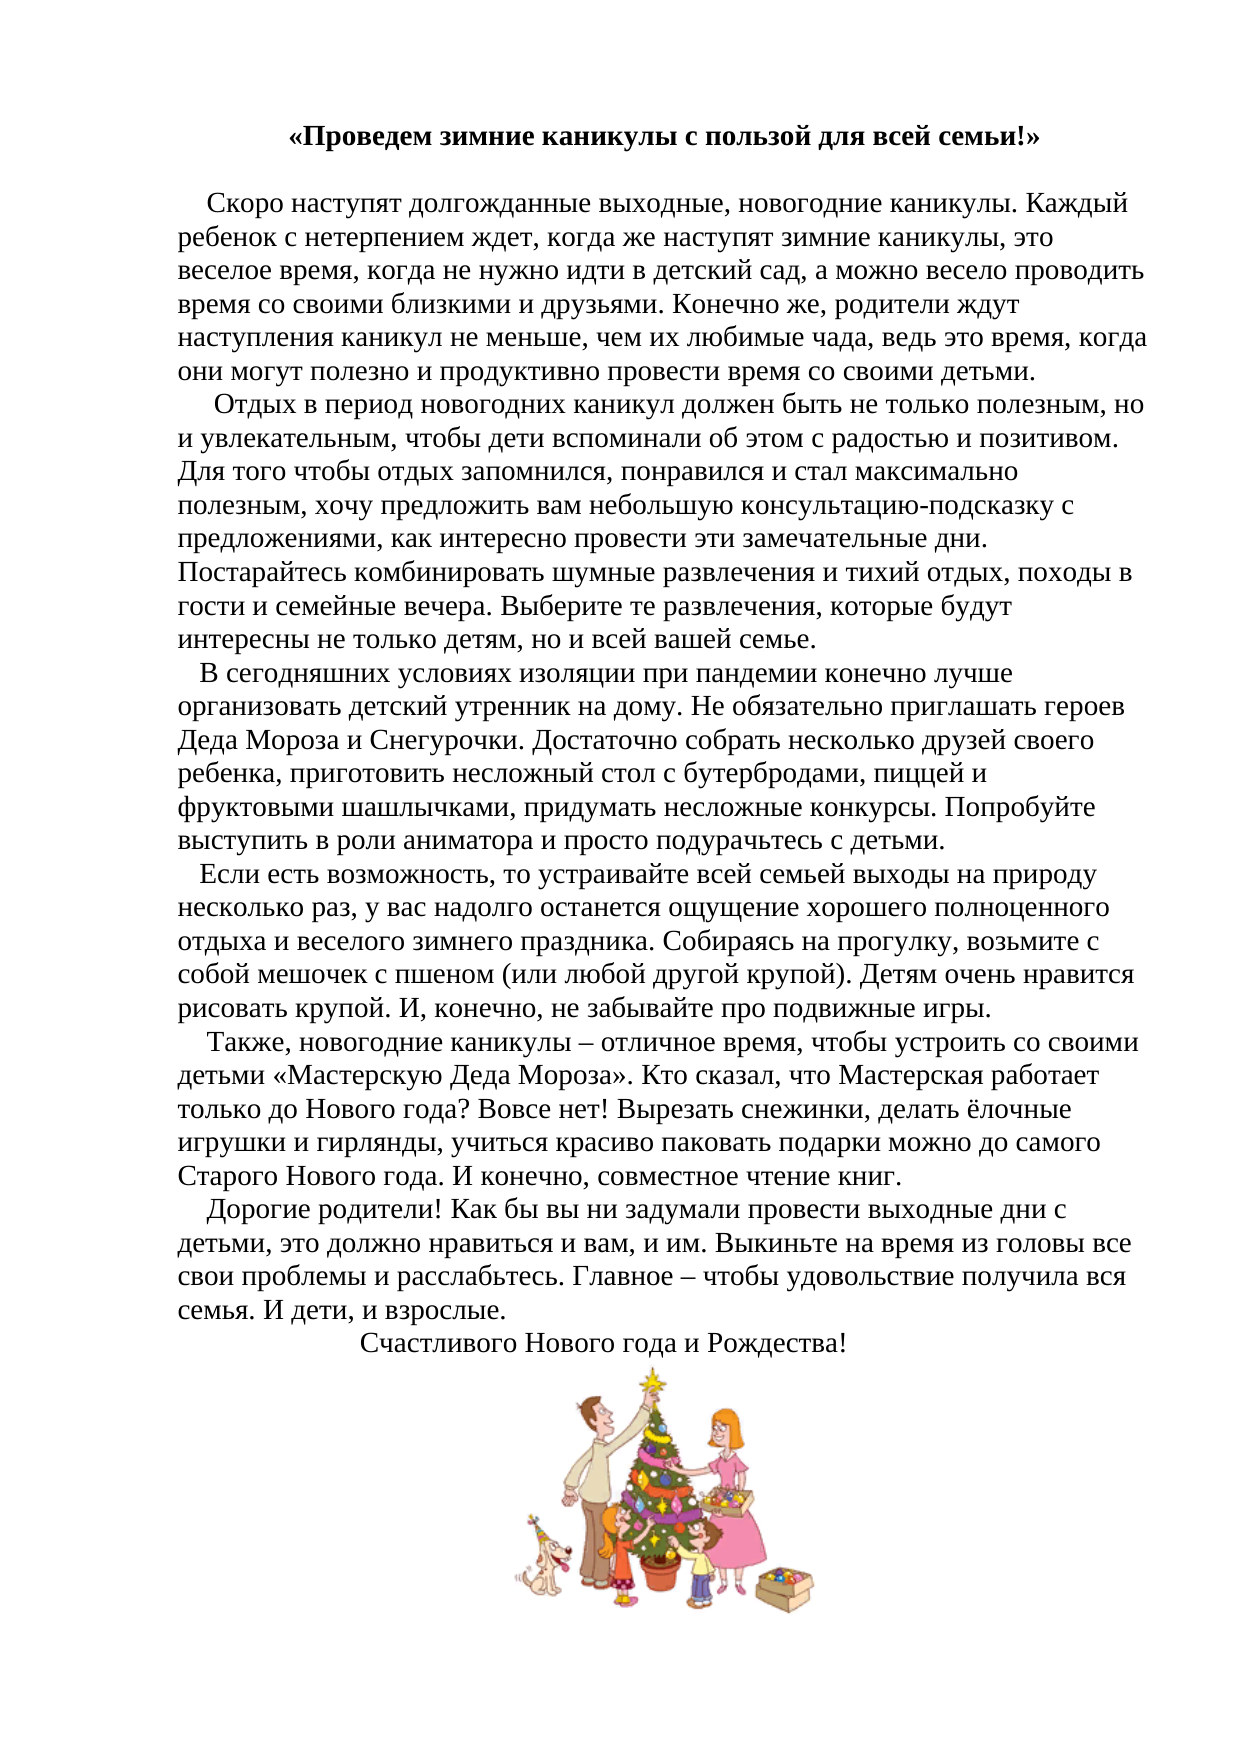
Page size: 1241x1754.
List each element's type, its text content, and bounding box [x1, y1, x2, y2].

text В сегодняшних условиях изоляции при пандемии конечно лучше организовать детский утренник на дому. Не обязательно приглашать героев Деда Мороза и Снегурочки. Достаточно собрать несколько друзей своего ребенка, приготовить несложный стол с бутербродами, пиццей и фруктовыми шашлычками, придумать несложные конкурсы. Попробуйте выступить в роли аниматора и просто подурачьтесь с детьми. [177, 655, 1152, 856]
picture [505, 1359, 823, 1623]
text Счастливого Нового года и Рождества! [177, 1326, 1152, 1359]
text Скоро наступят долгожданные выходные, новогодние каникулы. Каждый ребенок с нетерпением ждет, когда же наступят зимние каникулы, это веселое время, когда не нужно идти в детский сад, а можно весело проводить время со своими близкими и друзьями. Конечно же, родители ждут наступления каникул не меньше, чем их любимые чада, ведь это время, когда они могут полезно и продуктивно провести время со своими детьми. [177, 185, 1152, 386]
text Отдых в период новогодних каникул должен быть не только полезным, но и увлекательным, чтобы дети вспоминали об этом с радостью и позитивом. [177, 386, 1152, 453]
text «Проведем зимние каникулы с пользой для всей семьи!» [177, 118, 1152, 152]
text Также, новогодние каникулы – отличное время, чтобы устроить со своими детьми «Мастерскую Деда Мороза». Кто сказал, что Мастерская работает только до Нового года? Вовсе нет! Вырезать снежинки, делать ёлочные игрушки и гирлянды, учиться красиво паковать подарки можно до самого Старого Нового года. И конечно, совместное чтение книг. [177, 1024, 1152, 1191]
text Для того чтобы отдых запомнился, понравился и стал максимально полезным, хочу предложить вам небольшую консультацию-подсказку с предложениями, как интересно провести эти замечательные дни. Постарайтесь комбинировать шумные развлечения и тихий отдых, походы в гости и семейные вечера. Выберите те развлечения, которые будут интересны не только детям, но и всей вашей семье. [177, 453, 1152, 655]
text Дорогие родители! Как бы вы ни задумали провести выходные дни с детьми, это должно нравиться и вам, и им. Выкиньте на время из головы все свои проблемы и расслабьтесь. Главное – чтобы удовольствие получила вся семья. И дети, и взрослые. [177, 1191, 1152, 1326]
text Если есть возможность, то устраивайте всей семьей выходы на природу несколько раз, у вас надолго останется ощущение хорошего полноценного отдыха и веселого зимнего праздника. Собираясь на прогулку, возьмите с собой мешочек с пшеном (или любой другой крупой). Детям очень нравится рисовать крупой. И, конечно, не забывайте про подвижные игры. [177, 856, 1152, 1024]
